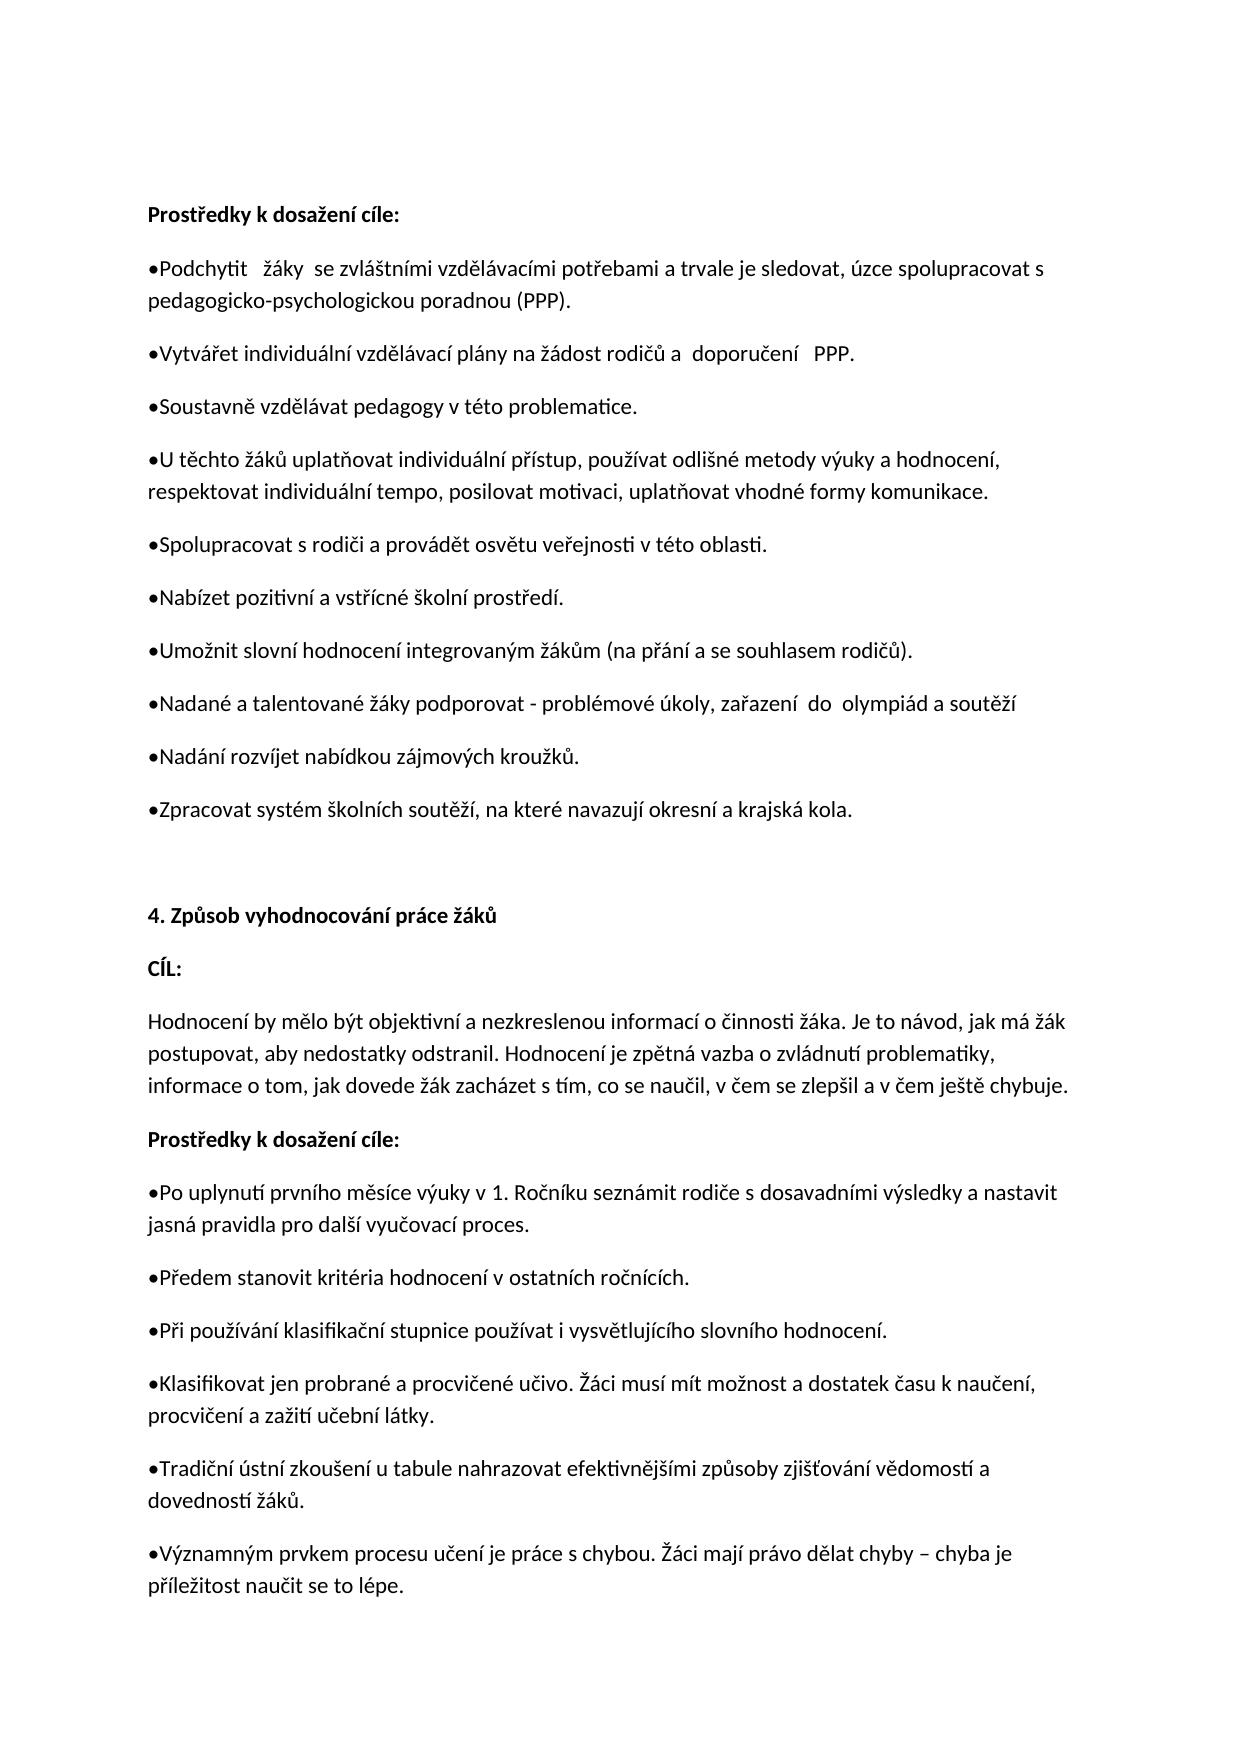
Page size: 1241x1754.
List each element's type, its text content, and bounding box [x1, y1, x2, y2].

text •Umožnit slovní hodnocení integrovaným žákům (na přání a se souhlasem rodičů). [148, 636, 1093, 664]
text 4. Způsob vyhodnocování práce žáků [148, 901, 1093, 929]
text Hodnocení by mělo být objektivní a nezkreslenou informací o činnosti žáka. Je to návod, jak má žák postupovat, aby nedostatky odstranil. Hodnocení je zpětná vazba o zvládnutí problematiky, informace o tom, jak dovede žák zacházet s tím, co se naučil, v čem se zlepšil a v čem ještě chybuje. [148, 1007, 1093, 1100]
text •Předem stanovit kritéria hodnocení v ostatních ročnících. [148, 1263, 1093, 1291]
text •Tradiční ústní zkoušení u tabule nahrazovat efektivnějšími způsoby zjišťování vědomostí a dovedností žáků. [148, 1454, 1093, 1514]
text •Vytvářet individuální vzdělávací plány na žádost rodičů a doporučení PPP. [148, 339, 1093, 367]
text •Významným prvkem procesu učení je práce s chybou. Žáci mají právo dělat chyby – chyba je příležitost naučit se to lépe. [148, 1539, 1093, 1599]
text •Spolupracovat s rodiči a provádět osvětu veřejnosti v této oblasti. [148, 530, 1093, 558]
text •Nadání rozvíjet nabídkou zájmových kroužků. [148, 742, 1093, 770]
text •Nadané a talentované žáky podporovat - problémové úkoly, zařazení do olympiád a soutěží [148, 689, 1093, 717]
text Prostředky k dosažení cíle: [148, 201, 1093, 229]
text •Zpracovat systém školních soutěží, na které navazují okresní a krajská kola. [148, 795, 1093, 823]
text •Při používání klasifikační stupnice používat i vysvětlujícího slovního hodnocení. [148, 1316, 1093, 1344]
text •Podchytit žáky se zvláštními vzdělávacími potřebami a trvale je sledovat, úzce spolupracovat s pedagogicko-psychologickou poradnou (PPP). [148, 254, 1093, 314]
text •Nabízet pozitivní a vstřícné školní prostředí. [148, 583, 1093, 611]
text Prostředky k dosažení cíle: [148, 1125, 1093, 1153]
text •U těchto žáků uplatňovat individuální přístup, používat odlišné metody výuky a hodnocení, respektovat individuální tempo, posilovat motivaci, uplatňovat vhodné formy komunikace. [148, 445, 1093, 505]
text •Klasifikovat jen probrané a procvičené učivo. Žáci musí mít možnost a dostatek času k naučení, procvičení a zažití učební látky. [148, 1369, 1093, 1429]
text •Po uplynutí prvního měsíce výuky v 1. Ročníku seznámit rodiče s dosavadními výsledky a nastavit jasná pravidla pro další vyučovací proces. [148, 1178, 1093, 1238]
text •Soustavně vzdělávat pedagogy v této problematice. [148, 392, 1093, 420]
text CÍL: [148, 954, 1093, 982]
